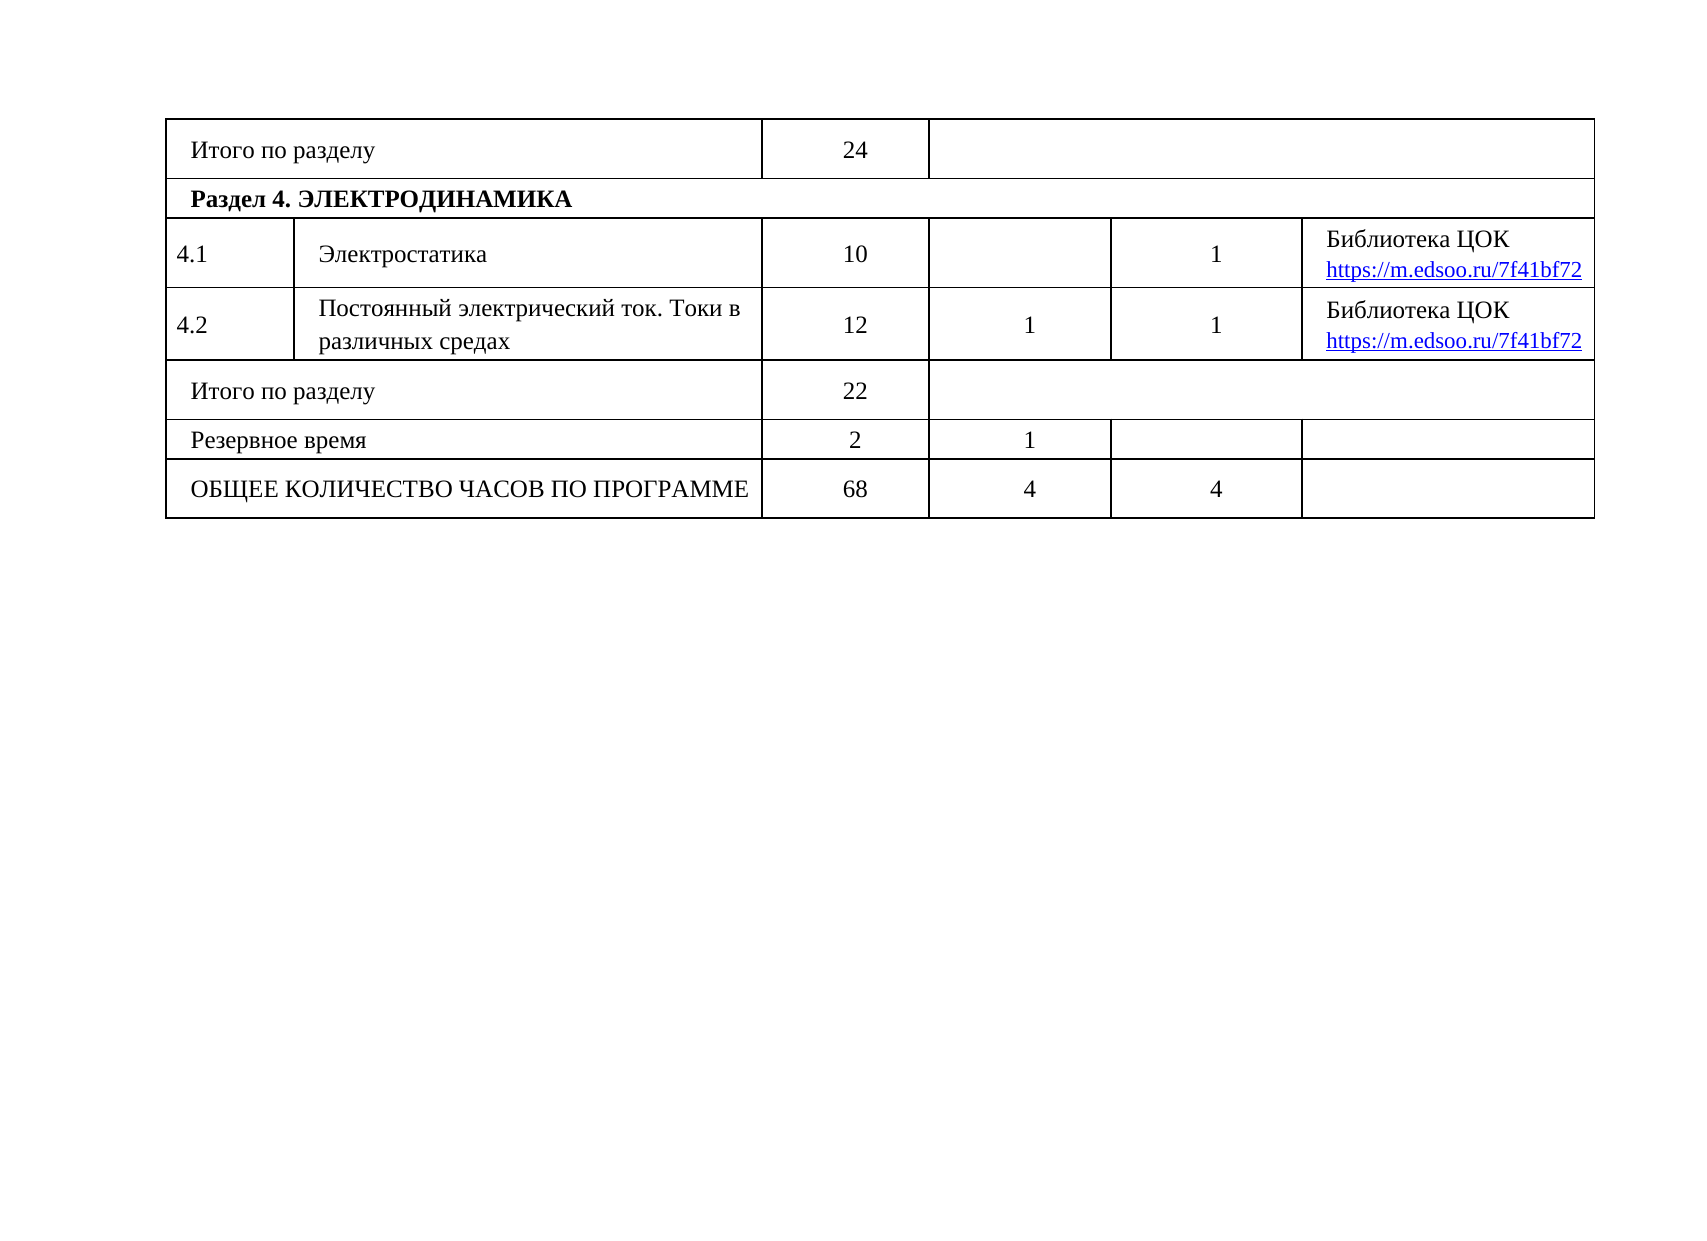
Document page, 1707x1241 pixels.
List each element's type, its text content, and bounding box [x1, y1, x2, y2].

table_cell 24 [763, 120, 928, 178]
table_cell 4 [1112, 460, 1301, 517]
table_cell Резервное время [167, 420, 761, 458]
table_cell 1 [1112, 219, 1301, 287]
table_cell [1303, 219, 1594, 287]
table_cell 4 [930, 460, 1110, 517]
table_cell Раздел 4. ЭЛЕКТРОДИНАМИКА [167, 179, 1594, 217]
table_cell 12 [763, 288, 928, 359]
table_cell [1303, 420, 1594, 458]
table_cell 2 [763, 420, 928, 458]
table_cell 22 [763, 361, 928, 418]
table_cell [930, 219, 1110, 287]
table_cell [930, 120, 1594, 178]
table_cell 10 [763, 219, 928, 287]
table_cell ОБЩЕЕ КОЛИЧЕСТВО ЧАСОВ ПО ПРОГРАММЕ [167, 460, 761, 517]
table_cell 4.2 [167, 288, 293, 359]
table_cell Итого по разделу [167, 361, 761, 418]
table_cell 1 [930, 288, 1110, 359]
table_cell Электростатика [295, 219, 761, 287]
table_cell 4.1 [167, 219, 293, 287]
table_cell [1303, 288, 1594, 359]
table_cell 1 [1112, 288, 1301, 359]
table_cell [1303, 460, 1594, 517]
table_cell 68 [763, 460, 928, 517]
table_cell Итого по разделу [167, 120, 761, 178]
table_cell [930, 361, 1594, 418]
table_cell Постоянный электрический ток. Токи в различных средах [295, 288, 761, 359]
table_cell 1 [930, 420, 1110, 458]
table_cell [1112, 420, 1301, 458]
